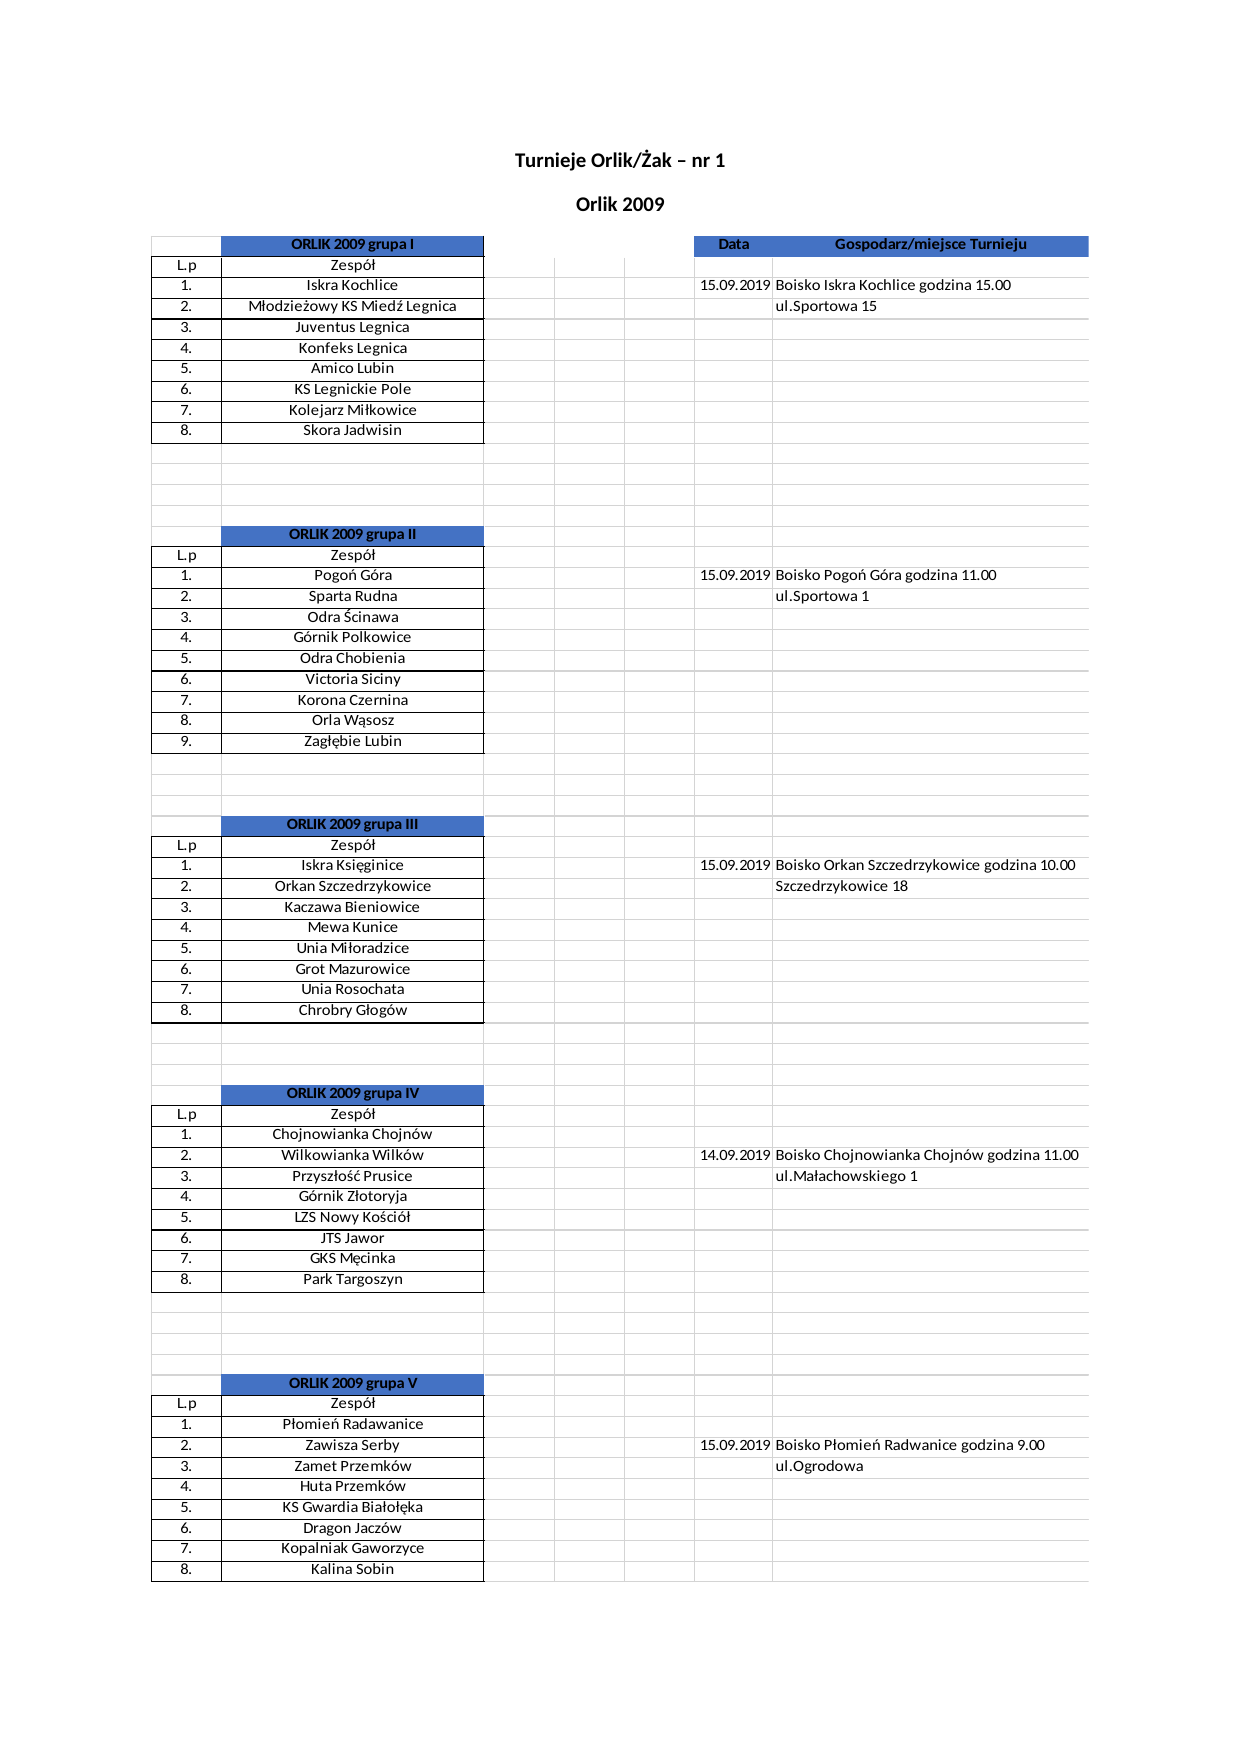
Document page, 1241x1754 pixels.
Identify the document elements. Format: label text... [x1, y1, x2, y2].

text Turnieje Orlik/Żak – nr 1 [148, 148, 1093, 173]
text Orlik 2009 [148, 192, 1093, 217]
